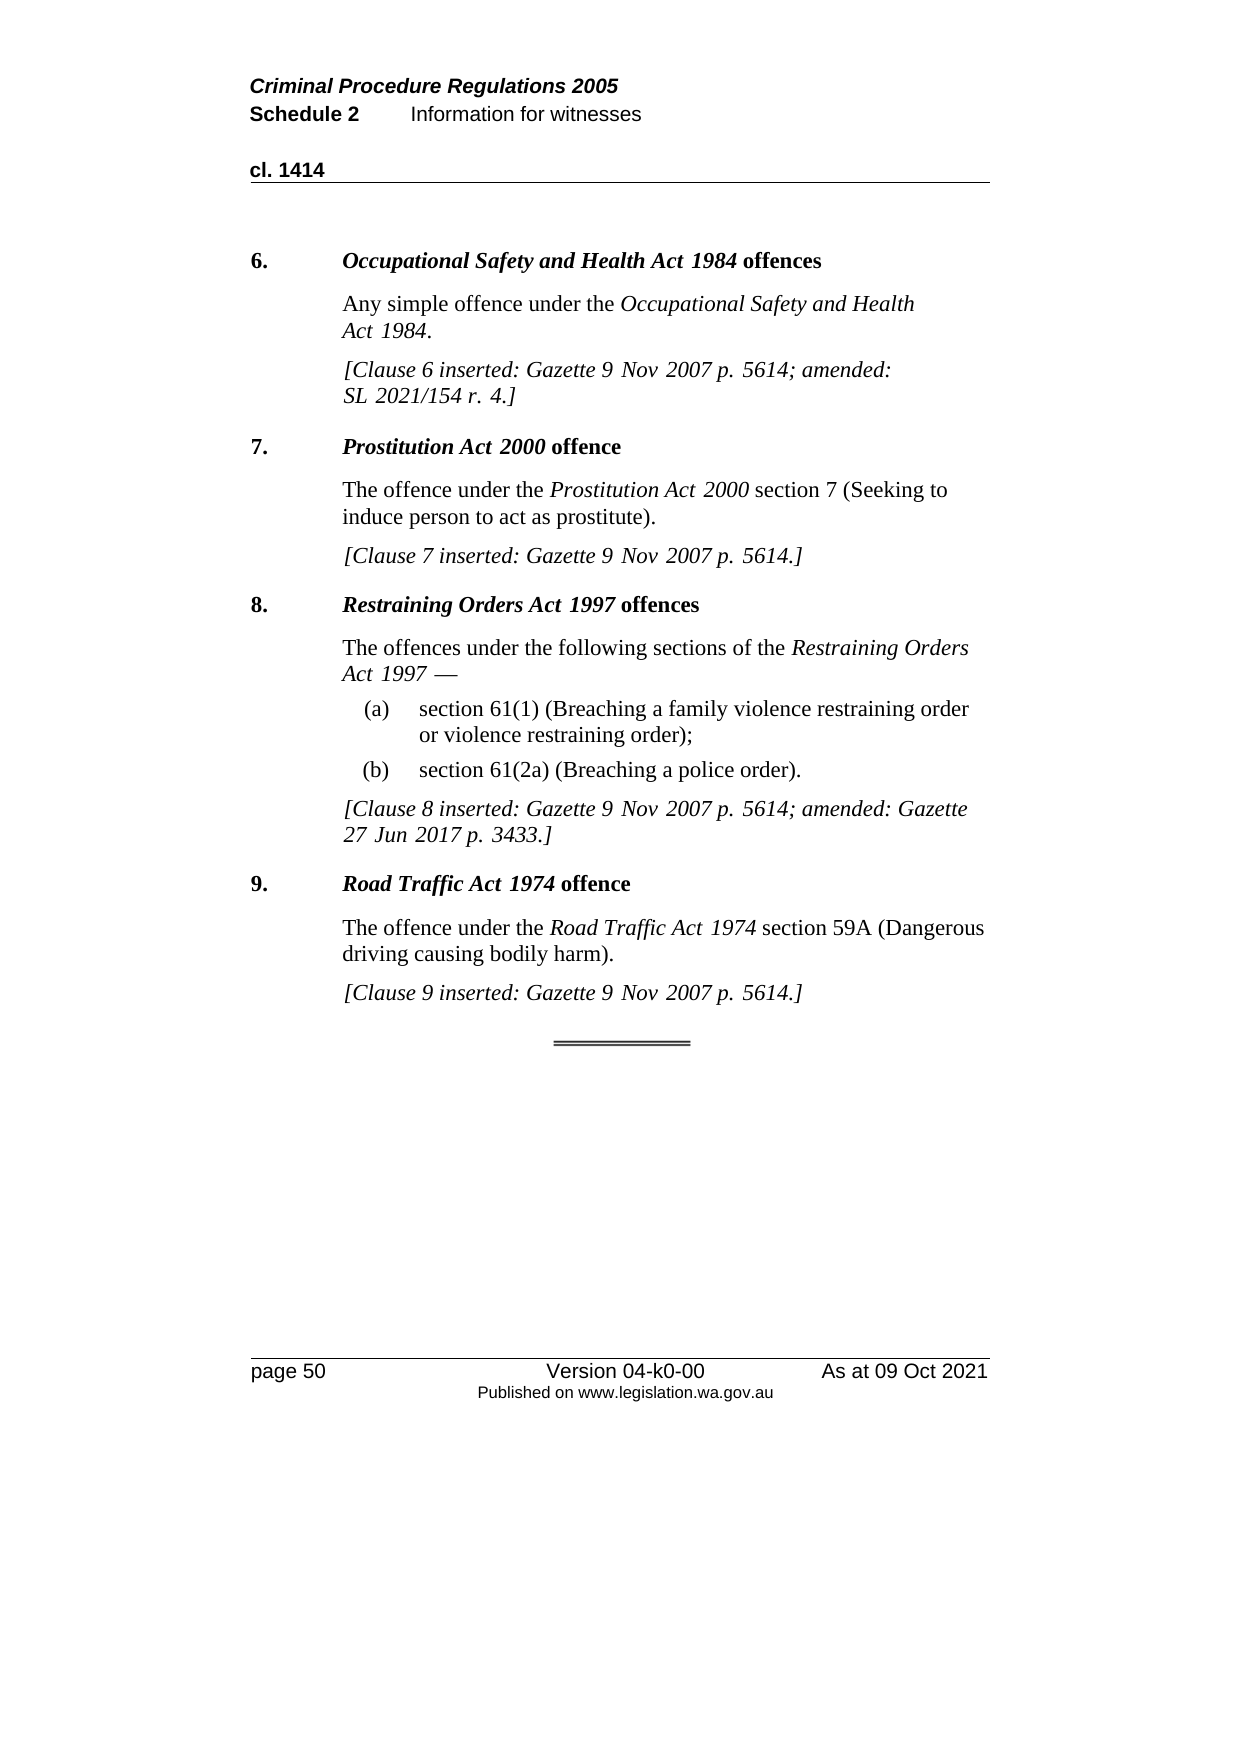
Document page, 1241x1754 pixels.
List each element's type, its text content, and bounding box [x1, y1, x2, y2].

subtitle 9. Road Traffic Act 1974 offence [251, 871, 990, 897]
text [Clause 8 inserted: Gazette 9 Nov 2007 p. 5614; amended: Gazette 27 Jun 2017 p. 3433.] [251, 795, 990, 848]
text The offence under the Road Traffic Act 1974 section 59A (Dangerous driving causing bodily harm). [251, 913, 990, 966]
text [Clause 6 inserted: Gazette 9 Nov 2007 p. 5614; amended: SL 2021/154 r. 4.] [251, 356, 990, 408]
text The offence under the Prostitution Act 2000 section 7 (Seeking to induce person to act as prostitute). [251, 476, 990, 529]
text (b) section 61(2a) (Breaching a police order). [251, 756, 990, 782]
text Any simple offence under the Occupational Safety and Health Act 1984. [251, 291, 990, 343]
subtitle 8. Restraining Orders Act 1997 offences [251, 591, 990, 617]
subtitle 6. Occupational Safety and Health Act 1984 offences [251, 247, 990, 274]
subtitle 7. Prostitution Act 2000 offence [251, 433, 990, 460]
picture [543, 1030, 697, 1059]
text [Clause 9 inserted: Gazette 9 Nov 2007 p. 5614.] [251, 979, 990, 1005]
text (a) section 61(1) (Breaching a family violence restraining order or violence restraining order); [251, 695, 990, 748]
text [Clause 7 inserted: Gazette 9 Nov 2007 p. 5614.] [251, 542, 990, 568]
text The offences under the following sections of the Restraining Orders Act 1997 — [251, 634, 990, 687]
